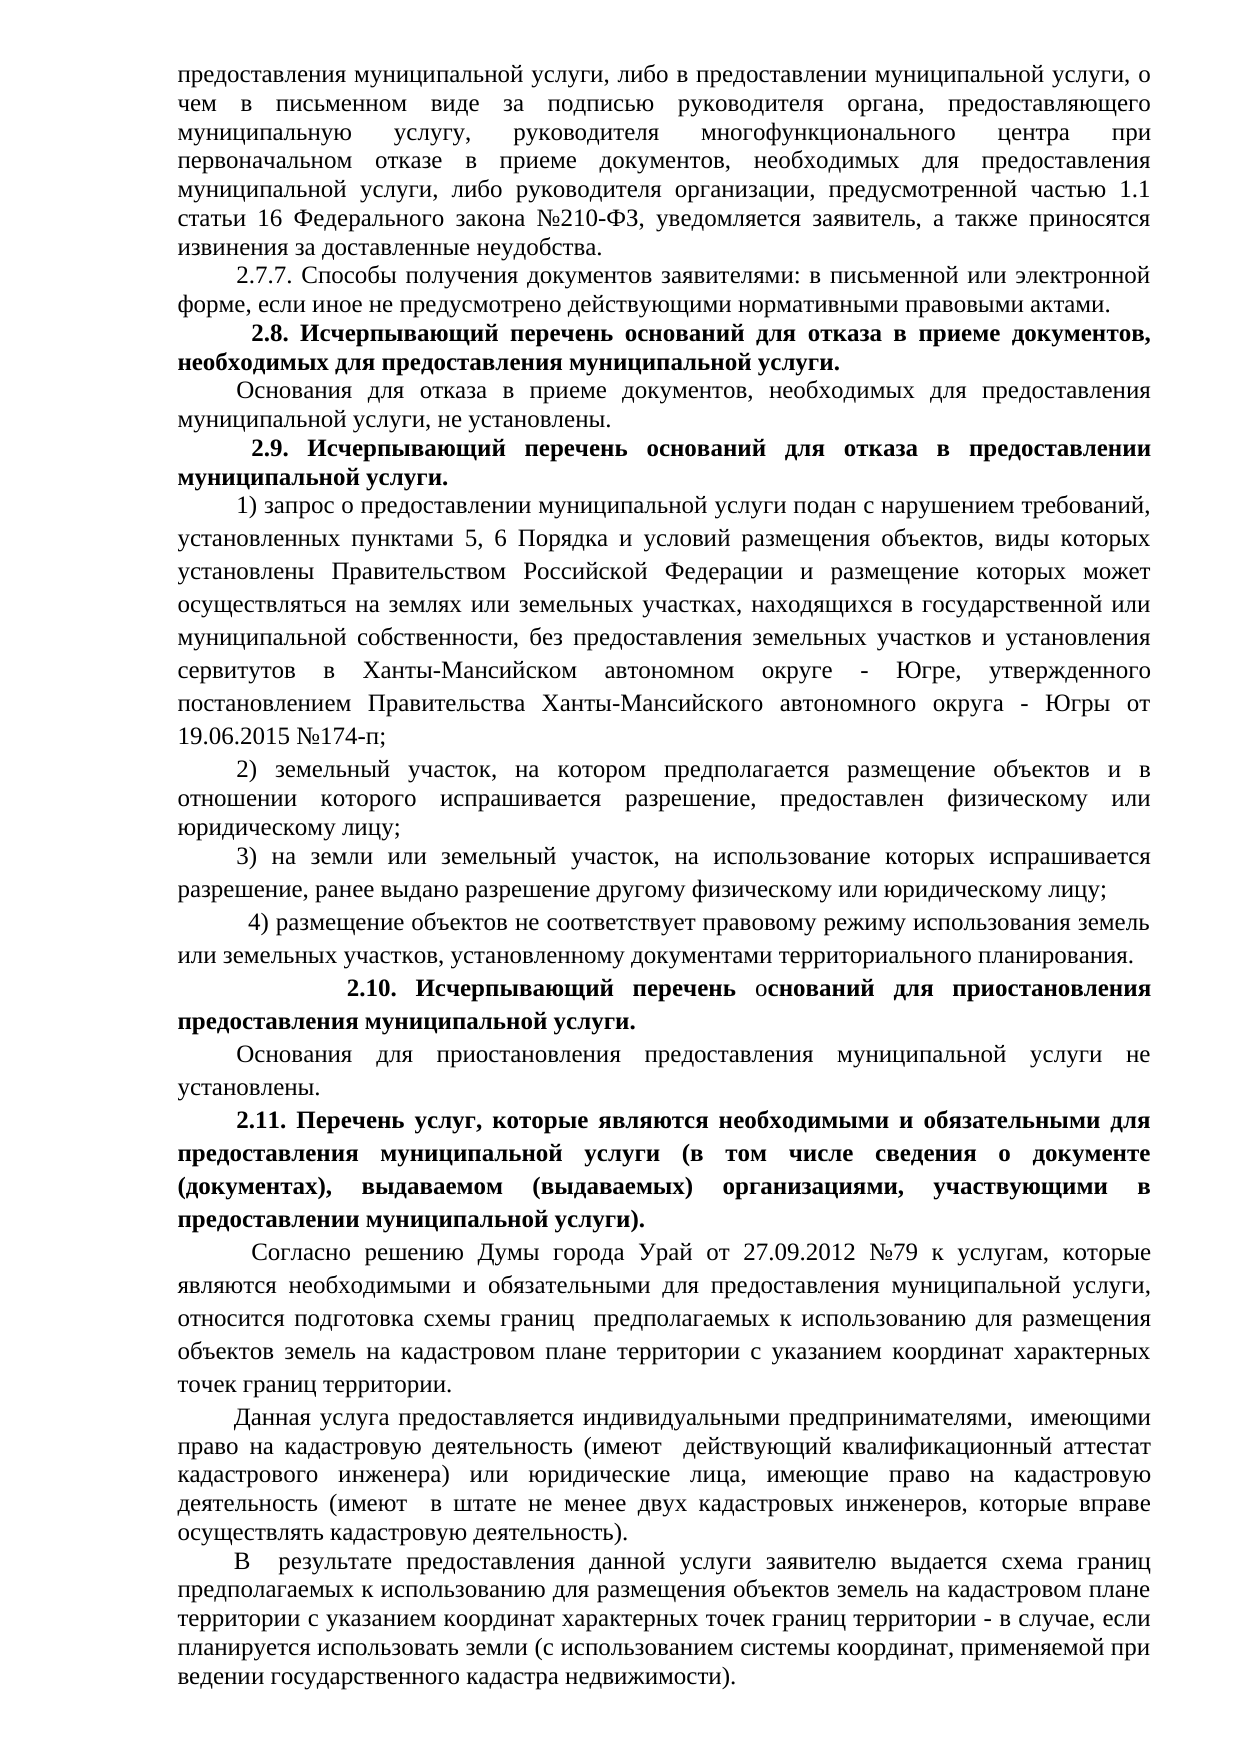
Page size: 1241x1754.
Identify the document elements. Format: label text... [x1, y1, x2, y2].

text 2.9. Исчерпывающий перечень оснований для отказа в предоставлении муниципальной услуги. [177, 433, 1152, 490]
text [177, 59, 1152, 260]
text Данная услуга предоставляется индивидуальными предпринимателями, имеющими право на кадастровую деятельность (имеют действующий квалификационный аттестат кадастрового инженера) или юридические лица, имеющие право на кадастровую деятельность (имеют в штате не менее двух кадастровых инженеров, которые вправе осуществлять кадастровую деятельность). [177, 1402, 1152, 1546]
text 1) запрос о предоставлении муниципальной услуги подан с нарушением требований, установленных пунктами 5, 6 Порядка и условий размещения объектов, виды которых установлены Правительством Российской Федерации и размещение которых может осуществляться на землях или земельных участках, находящихся в государственной или муниципальной собственности, без предоставления земельных участков и установления сервитутов в Ханты-Мансийском автономном округе - Югре, утвержденного постановлением Правительства Ханты-Мансийского автономного округа - Югры от 19.06.2015 №174-п; [177, 490, 1152, 750]
text 3) на земли или земельный участок, на использование которых испрашивается разрешение, ранее выдано разрешение другому физическому или юридическому лицу; [177, 841, 1152, 902]
text 2.8. Исчерпывающий перечень оснований для отказа в приеме документов, необходимых для предоставления муниципальной услуги. [177, 318, 1152, 375]
text 2) земельный участок, на котором предполагается размещение объектов и в отношении которого испрашивается разрешение, предоставлен физическому или юридическому лицу; [177, 754, 1152, 841]
text Основания для отказа в приеме документов, необходимых для предоставления муниципальной услуги, не установлены. [177, 375, 1152, 433]
text Согласно решению Думы города Урай от 27.09.2012 №79 к услугам, которые являются необходимыми и обязательными для предоставления муниципальной услуги, относится подготовка схемы границ предполагаемых к использованию для размещения объектов земель на кадастровом плане территории с указанием координат характерных точек границ территории. [177, 1237, 1152, 1398]
text 2.11. Перечень услуг, которые являются необходимыми и обязательными для предоставления муниципальной услуги (в том числе сведения о документе (документах), выдаваемом (выдаваемых) организациями, участвующими в предоставлении муниципальной услуги). [177, 1105, 1152, 1233]
text 4) размещение объектов не соответствует правовому режиму использования земель или земельных участков, установленному документами территориального планирования. [177, 907, 1152, 968]
text 2.10. Исчерпывающий перечень оснований для приостановления предоставления муниципальной услуги. [177, 973, 1152, 1034]
text Основания для приостановления предоставления муниципальной услуги не установлены. [177, 1039, 1152, 1101]
text 2.7.7. Способы получения документов заявителями: в письменной или электронной форме, если иное не предусмотрено действующими нормативными правовыми актами. [177, 260, 1152, 318]
text В результате предоставления данной услуги заявителю выдается схема границ предполагаемых к использованию для размещения объектов земель на кадастровом плане территории с указанием координат характерных точек границ территории - в случае, если планируется использовать земли (с использованием системы координат, применяемой при ведении государственного кадастра недвижимости). [177, 1546, 1152, 1689]
